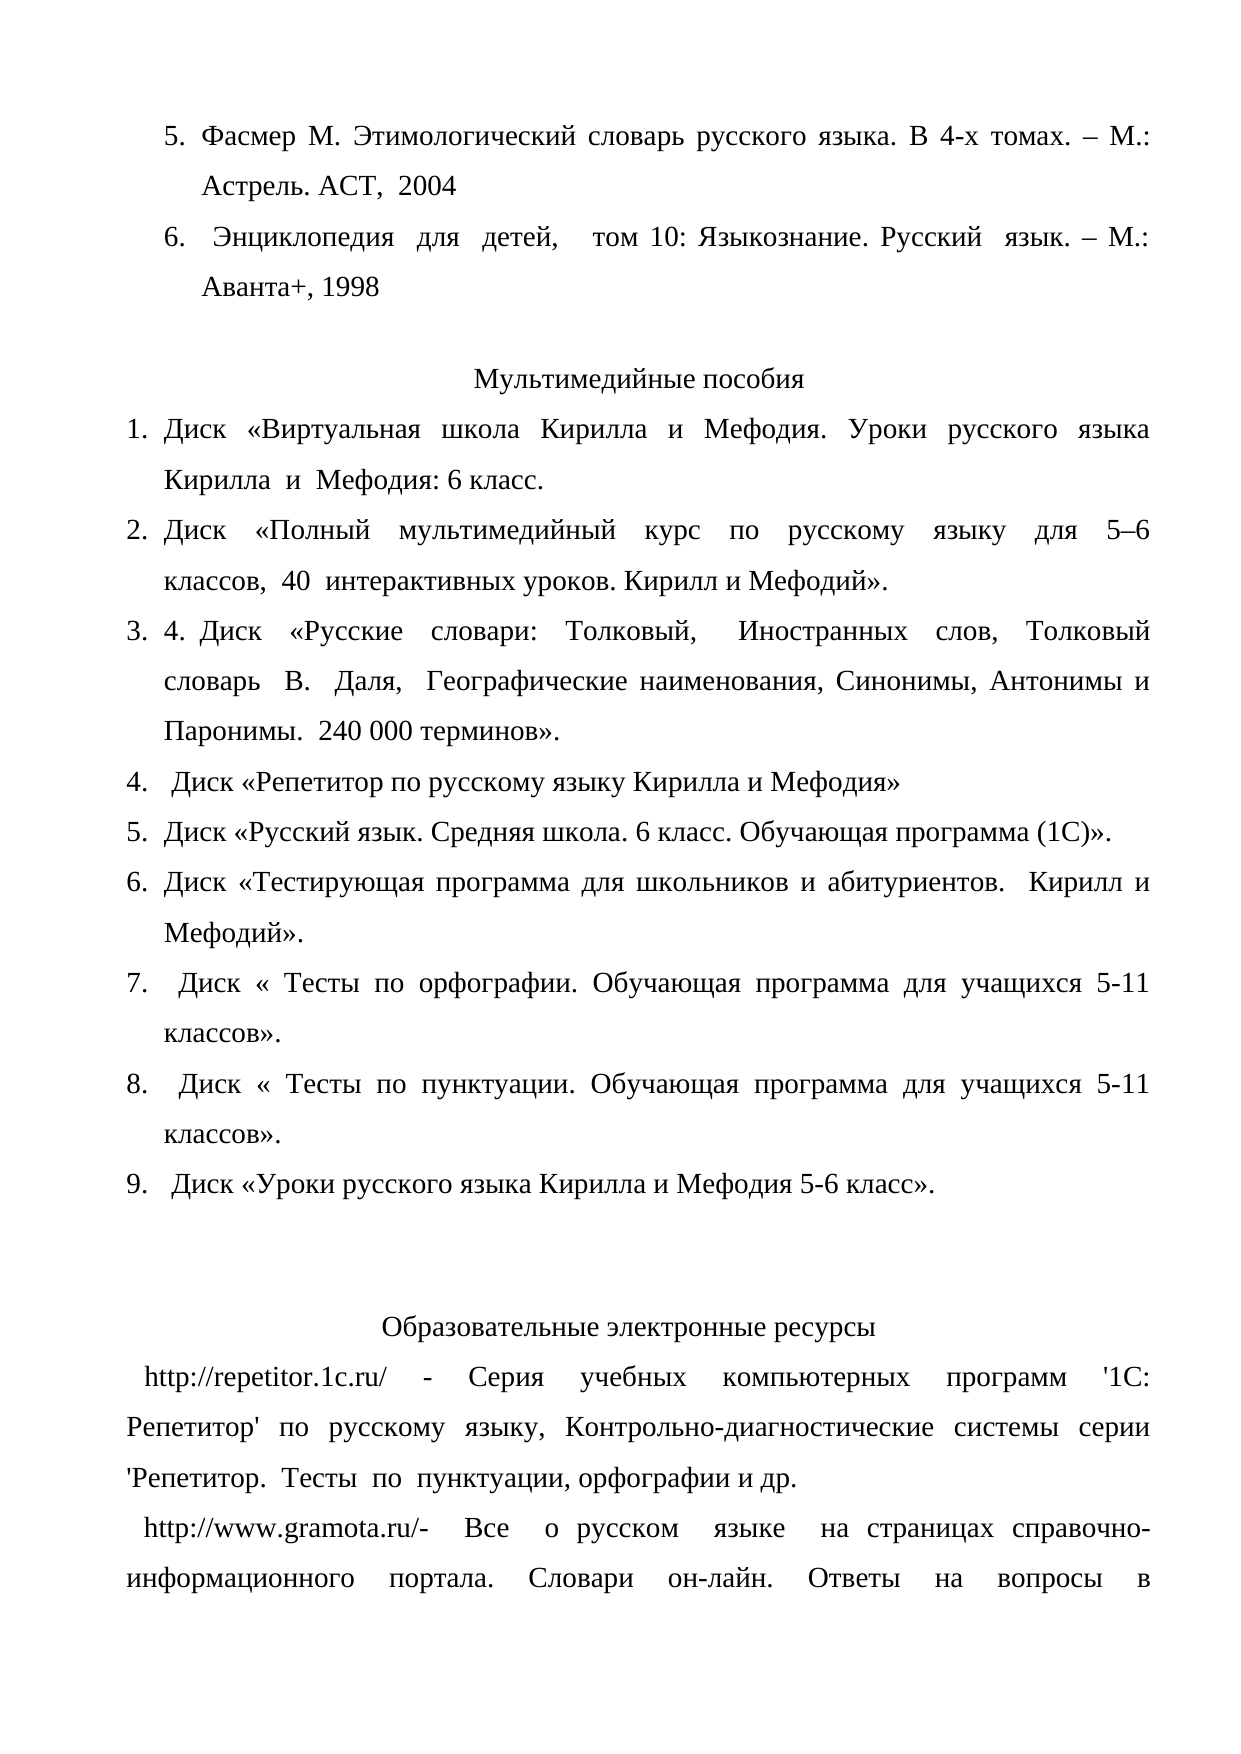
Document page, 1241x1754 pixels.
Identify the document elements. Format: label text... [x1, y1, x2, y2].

list Диск «Виртуальная школа Кирилла и Мефодия. Уроки русского языка Кирилла и Мефодия: 6 класс. [126, 412, 1152, 496]
list Энциклопедия для детей, том 10: Языкознание. Русский язык. – М.: Аванта+, 1998 [164, 219, 1152, 303]
list Диск «Полный мультимедийный курс по русскому языку для 5–6 классов, 40 интерактивных уроков. Кирилл и Мефодий». [126, 512, 1152, 596]
list Фасмер М. Этимологический словарь русского языка. В 4-х томах. – М.: Астрель. АСТ, 2004 [164, 118, 1152, 202]
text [126, 1510, 1152, 1594]
text Мультимедийные пособия [126, 361, 1152, 395]
list Диск «Русский язык. Средняя школа. 6 класс. Обучающая программа (1С)». [126, 814, 1152, 848]
list 4. Диск «Русские словари: Толковый, Иностранных слов, Толковый словарь В. Даля, Географические наименования, Синонимы, Антонимы и Паронимы. 240 000 терминов». [126, 613, 1152, 747]
text Образовательные электронные ресурсы [126, 1309, 1152, 1342]
text http://repetitor.1c.ru/ - Серия учебных компьютерных программ '1С: Репетитор' по русскому языку, Контрольно-диагностические системы серии 'Репетитор. Тесты по пунктуации, орфографии и др. [126, 1359, 1152, 1493]
list Диск «Репетитор по русскому языку Кирилла и Мефодия» [126, 764, 1152, 797]
list Диск « Тесты по пунктуации. Обучающая программа для учащихся 5-11 классов». [126, 1066, 1152, 1149]
list Диск «Тестирующая программа для школьников и абитуриентов. Кирилл и Мефодий». [126, 864, 1152, 948]
list Диск «Уроки русского языка Кирилла и Мефодия 5-6 класс». [126, 1166, 1152, 1200]
list Диск « Тесты по орфографии. Обучающая программа для учащихся 5-11 классов». [126, 965, 1152, 1049]
